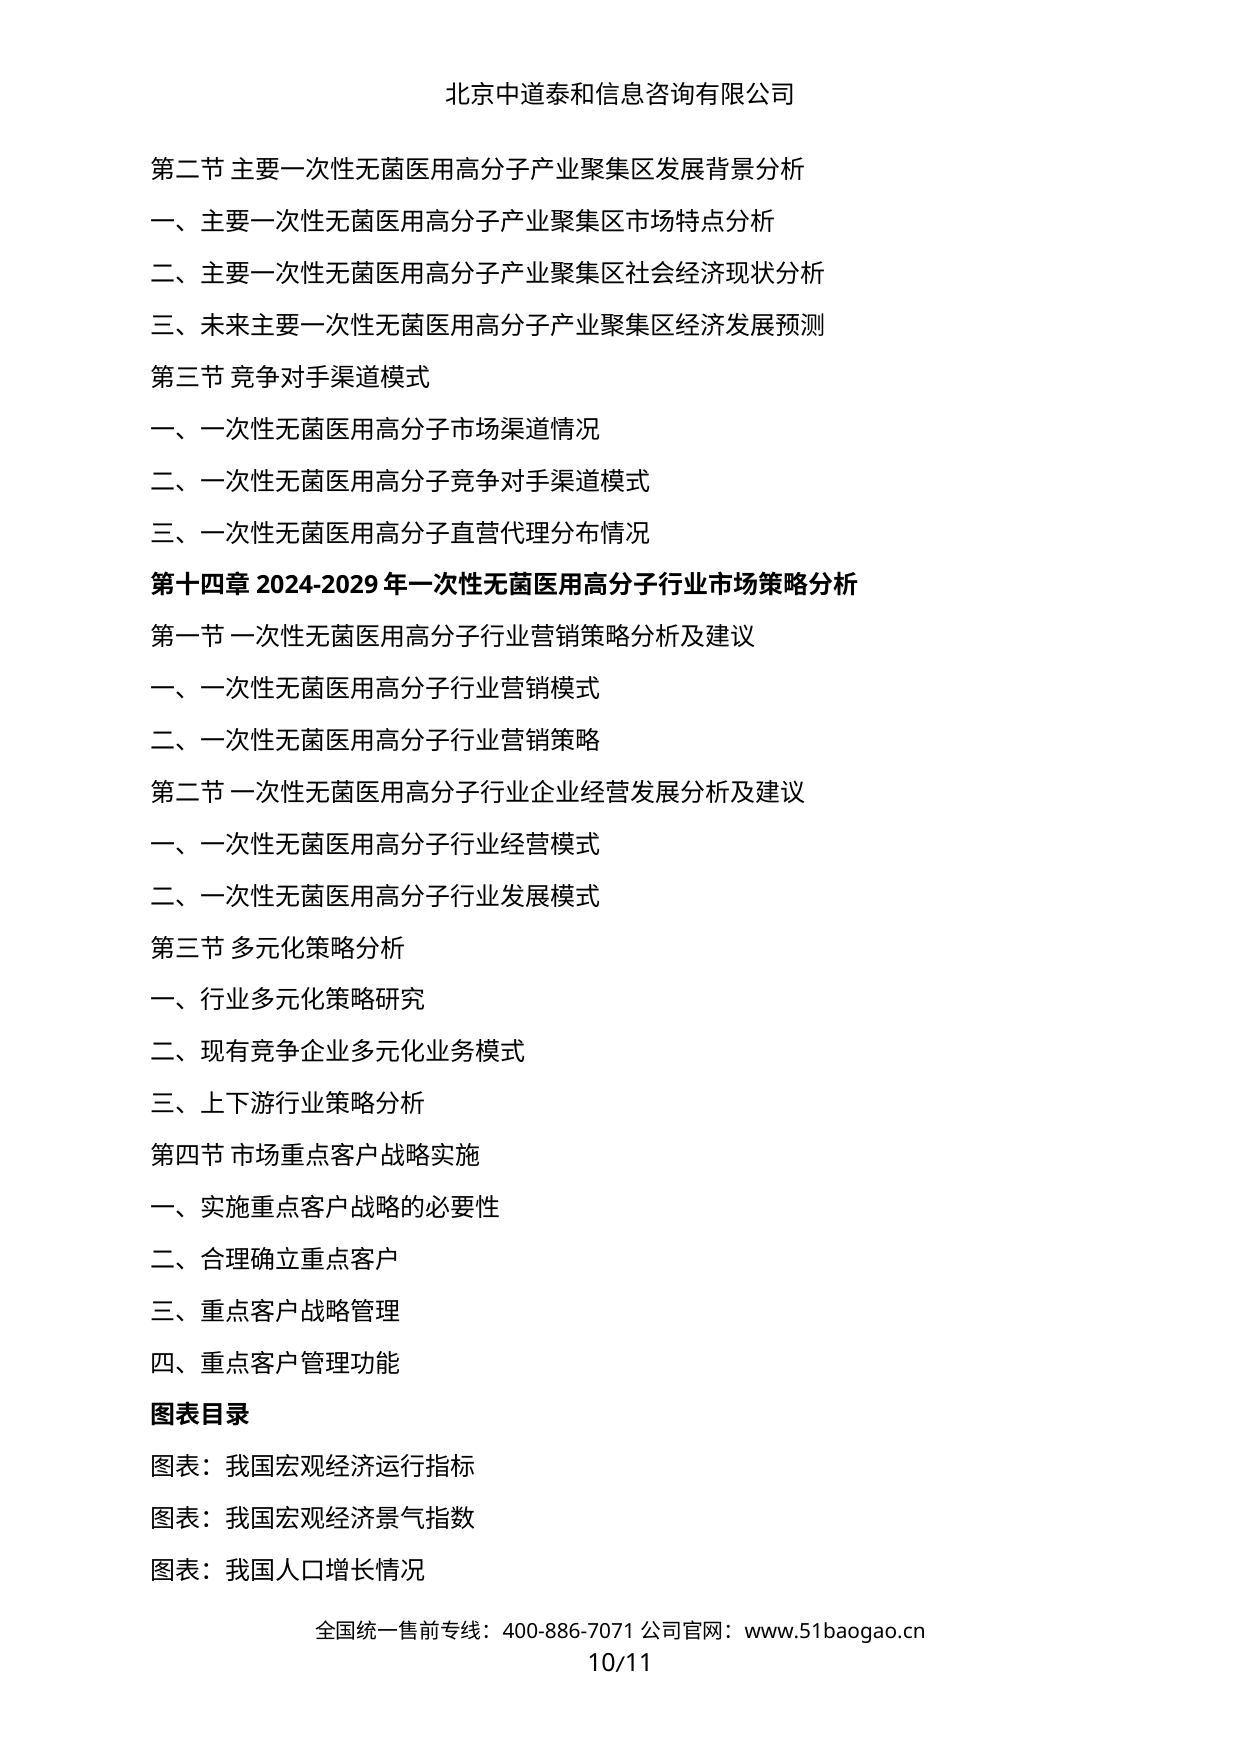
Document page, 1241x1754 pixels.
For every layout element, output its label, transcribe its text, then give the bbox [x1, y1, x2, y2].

text 二、现有竞争企业多元化业务模式 [150, 1032, 1090, 1068]
text 图表目录 [150, 1395, 1090, 1431]
text 二、一次性无菌医用高分子竞争对手渠道模式 [150, 461, 1090, 497]
text 第二节 主要一次性无菌医用高分子产业聚集区发展背景分析 [150, 150, 1090, 186]
text 三、一次性无菌医用高分子直营代理分布情况 [150, 513, 1090, 549]
text 一、一次性无菌医用高分子市场渠道情况 [150, 409, 1090, 446]
text 第四节 市场重点客户战略实施 [150, 1136, 1090, 1172]
text 二、合理确立重点客户 [150, 1239, 1090, 1276]
text 一、实施重点客户战略的必要性 [150, 1187, 1090, 1224]
text 图表：我国宏观经济运行指标 [150, 1447, 1090, 1483]
text 二、一次性无菌医用高分子行业发展模式 [150, 876, 1090, 912]
text 一、主要一次性无菌医用高分子产业聚集区市场特点分析 [150, 202, 1090, 238]
text 二、一次性无菌医用高分子行业营销策略 [150, 721, 1090, 757]
text 三、重点客户战略管理 [150, 1291, 1090, 1327]
text 第三节 多元化策略分析 [150, 928, 1090, 964]
text 图表：我国人口增长情况 [150, 1551, 1090, 1587]
text 第三节 竞争对手渠道模式 [150, 357, 1090, 394]
text 一、一次性无菌医用高分子行业营销模式 [150, 669, 1090, 705]
text 二、主要一次性无菌医用高分子产业聚集区社会经济现状分析 [150, 254, 1090, 290]
text 四、重点客户管理功能 [150, 1343, 1090, 1379]
text 一、一次性无菌医用高分子行业经营模式 [150, 824, 1090, 861]
text 第一节 一次性无菌医用高分子行业营销策略分析及建议 [150, 617, 1090, 653]
text 三、上下游行业策略分析 [150, 1084, 1090, 1120]
text 图表：我国宏观经济景气指数 [150, 1499, 1090, 1535]
text 第十四章 2024-2029年一次性无菌医用高分子行业市场策略分析 [150, 565, 1090, 601]
text 第二节 一次性无菌医用高分子行业企业经营发展分析及建议 [150, 772, 1090, 809]
text 一、行业多元化策略研究 [150, 980, 1090, 1016]
text 三、未来主要一次性无菌医用高分子产业聚集区经济发展预测 [150, 306, 1090, 342]
